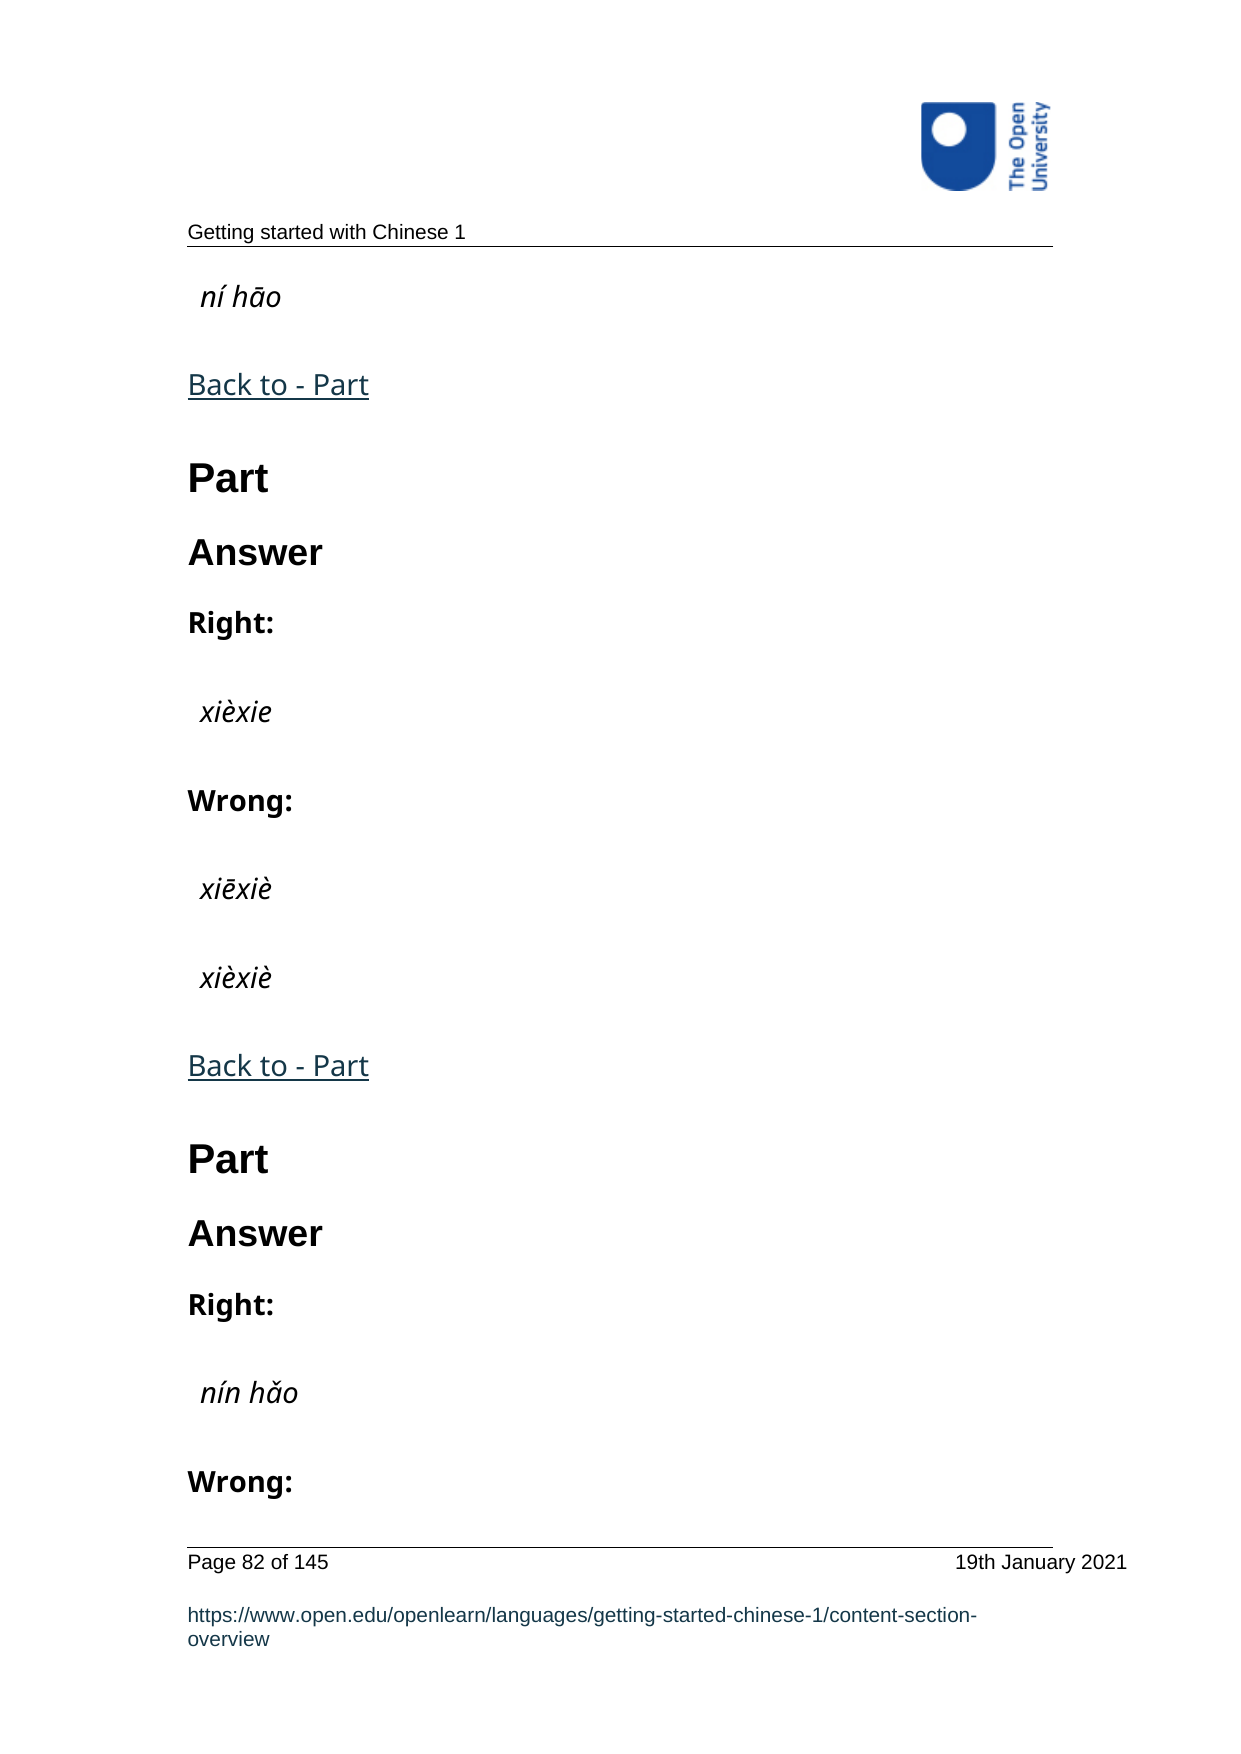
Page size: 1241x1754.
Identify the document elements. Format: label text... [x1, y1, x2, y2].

text Back to - Part [187, 1046, 1053, 1085]
text Right: [187, 602, 1053, 642]
text Right: [187, 1284, 1053, 1323]
subtitle Answer [187, 530, 1053, 573]
text Wrong: [187, 780, 1053, 819]
subtitle Answer [187, 1211, 1053, 1254]
text xièxiè [200, 957, 1041, 997]
text Back to - Part [187, 364, 1053, 404]
text ní hāo [200, 276, 1041, 316]
text xiēxiè [200, 868, 1041, 908]
text xièxie [200, 691, 1041, 731]
subtitle Part [187, 453, 1053, 501]
subtitle Part [187, 1134, 1053, 1182]
text Wrong: [187, 1461, 1053, 1501]
text nín hǎo [200, 1372, 1041, 1412]
picture [921, 102, 1052, 191]
